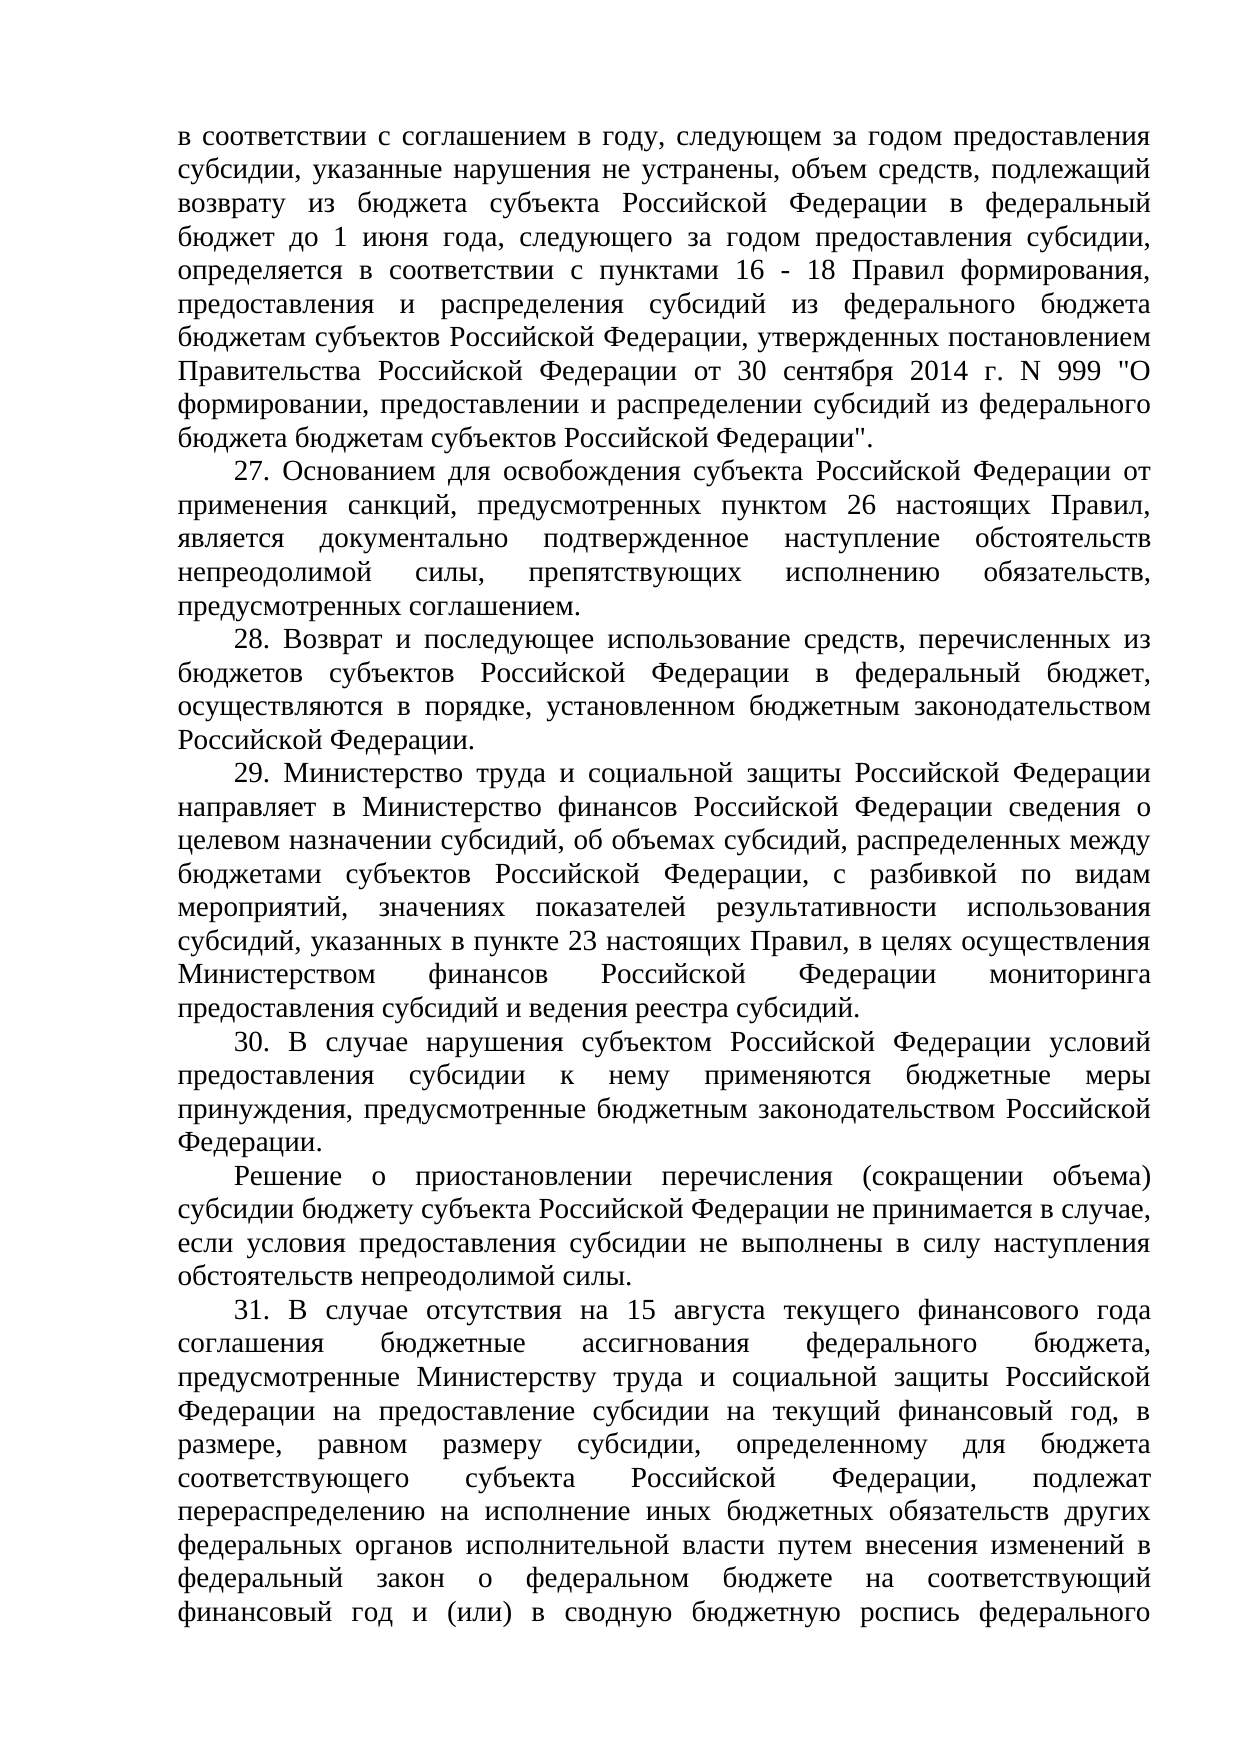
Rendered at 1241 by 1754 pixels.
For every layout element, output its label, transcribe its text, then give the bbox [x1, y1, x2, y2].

text 29. Министерство труда и социальной защиты Российской Федерации направляет в Министерство финансов Российской Федерации сведения о целевом назначении субсидий, об объемах субсидий, распределенных между бюджетами субъектов Российской Федерации, с разбивкой по видам мероприятий, значениях показателей результативности использования субсидий, указанных в пункте 23 настоящих Правил, в целях осуществления Министерством финансов Российской Федерации мониторинга предоставления субсидий и ведения реестра субсидий. [177, 755, 1152, 1024]
text 27. Основанием для освобождения субъекта Российской Федерации от применения санкций, предусмотренных пунктом 26 настоящих Правил, является документально подтвержденное наступление обстоятельств непреодолимой силы, препятствующих исполнению обязательств, предусмотренных соглашением. [177, 453, 1152, 621]
text 28. Возврат и последующее использование средств, перечисленных из бюджетов субъектов Российской Федерации в федеральный бюджет, осуществляются в порядке, установленном бюджетным законодательством Российской Федерации. [177, 621, 1152, 755]
text 30. В случае нарушения субъектом Российской Федерации условий предоставления субсидии к нему применяются бюджетные меры принуждения, предусмотренные бюджетным законодательством Российской Федерации. [177, 1024, 1152, 1158]
text Решение о приостановлении перечисления (сокращении объема) субсидии бюджету субъекта Российской Федерации не принимается в случае, если условия предоставления субсидии не выполнены в силу наступления обстоятельств непреодолимой силы. [177, 1158, 1152, 1292]
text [177, 1292, 1152, 1627]
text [177, 118, 1152, 453]
